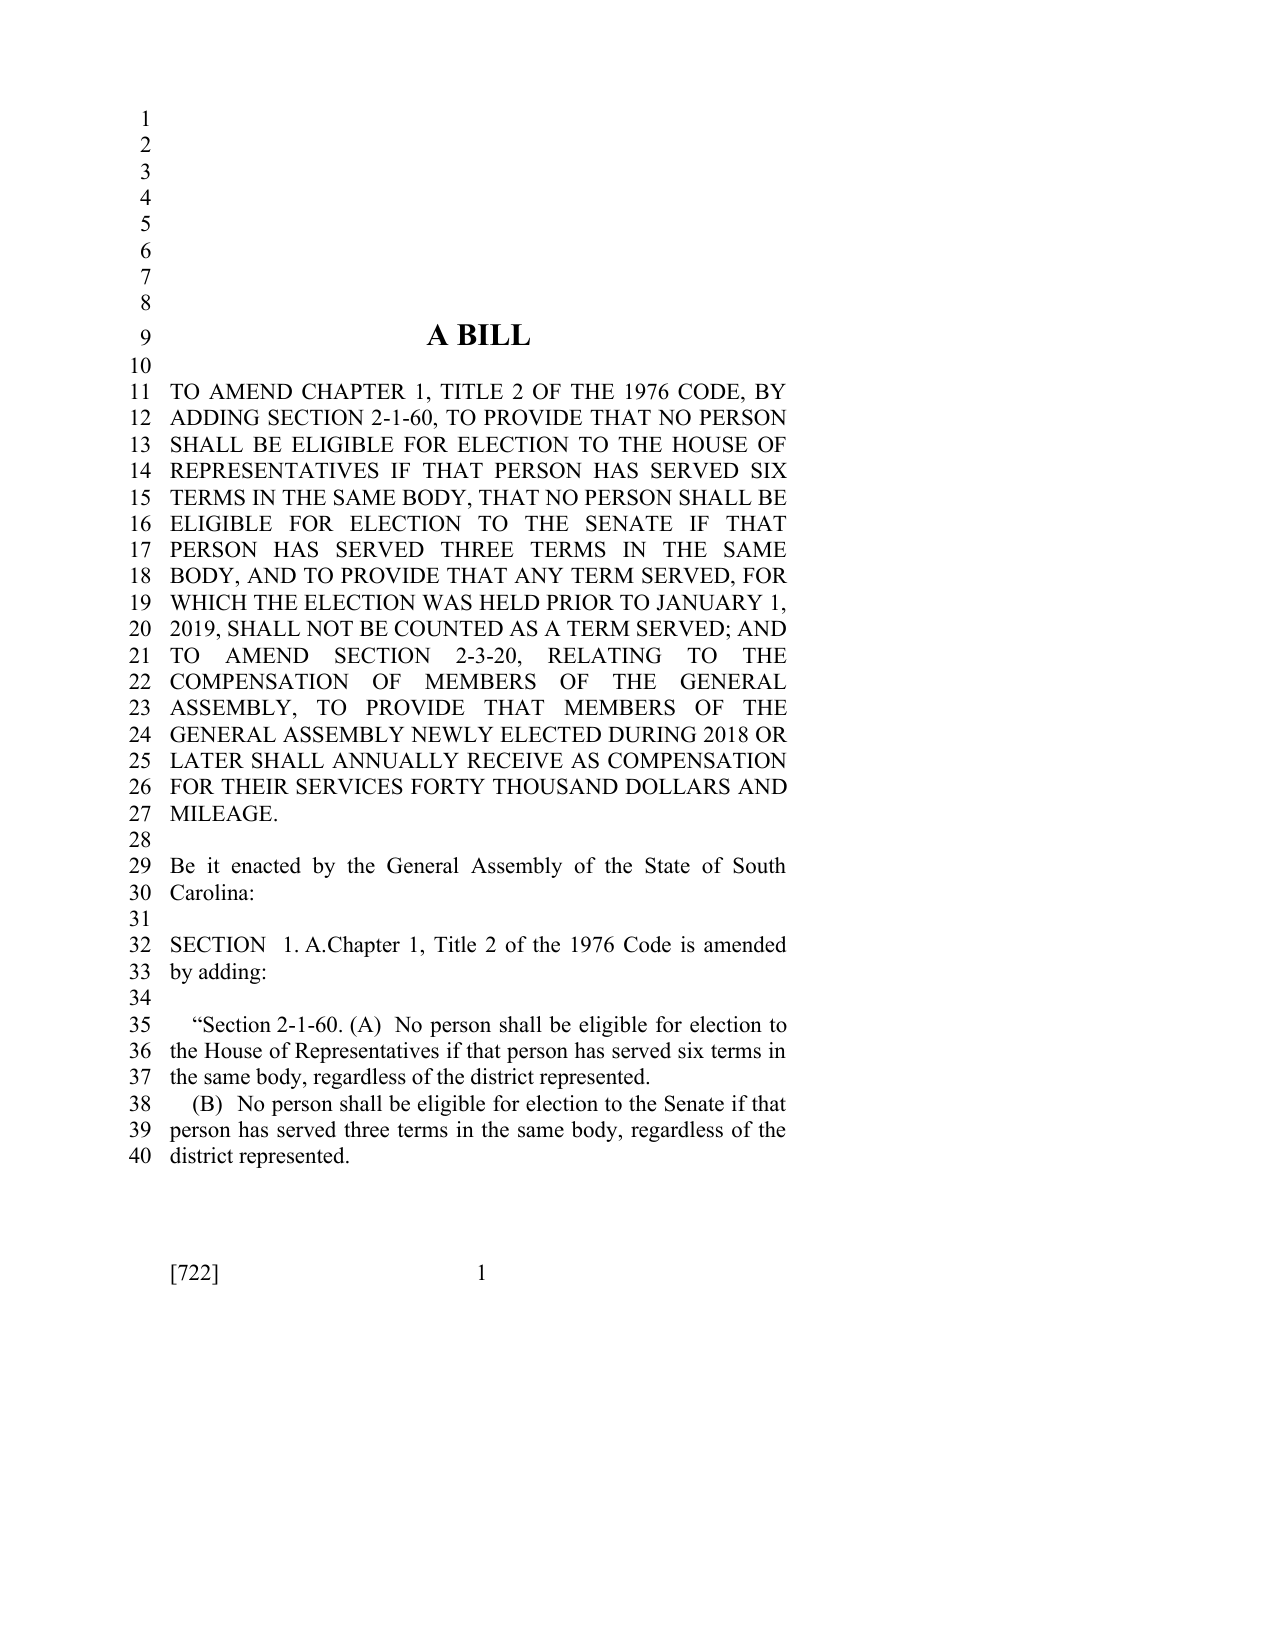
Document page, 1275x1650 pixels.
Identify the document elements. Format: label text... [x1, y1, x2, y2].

text Be it enacted by the General Assembly of the State of South Carolina: [169, 852, 787, 905]
text “Section 2-1-60. (A) No person shall be eligible for election to the House of Representatives if that person has served six terms in the same body, regardless of the district represented. [169, 1011, 787, 1090]
text TO AMEND CHAPTER 1, TITLE 2 OF THE 1976 CODE, BY ADDING SECTION 2-1-60, TO PROVIDE THAT NO PERSON SHALL BE ELIGIBLE FOR ELECTION TO THE HOUSE OF REPRESENTATIVES IF THAT PERSON HAS SERVED SIX TERMS IN THE SAME BODY, THAT NO PERSON SHALL BE ELIGIBLE FOR ELECTION TO THE SENATE IF THAT PERSON HAS SERVED THREE TERMS IN THE SAME BODY, AND TO PROVIDE THAT ANY TERM SERVED, FOR WHICH THE ELECTION WAS HELD PRIOR TO JANUARY 1, 2019, SHALL NOT BE COUNTED AS A TERM SERVED; AND TO AMEND SECTION 2-3-20, RELATING TO THE COMPENSATION OF MEMBERS OF THE GENERAL ASSEMBLY, TO PROVIDE THAT MEMBERS OF THE GENERAL ASSEMBLY NEWLY ELECTED DURING 2018 OR LATER SHALL ANNUALLY RECEIVE AS COMPENSATION FOR THEIR SERVICES FORTY THOUSAND DOLLARS AND MILEAGE. [169, 378, 787, 826]
text (B) No person shall be eligible for election to the Senate if that person has served three terms in the same body, regardless of the district represented. [169, 1090, 787, 1169]
text SECTION 1. A. Chapter 1, Title 2 of the 1976 Code is amended by adding: [169, 932, 787, 984]
text A BILL [169, 316, 787, 352]
